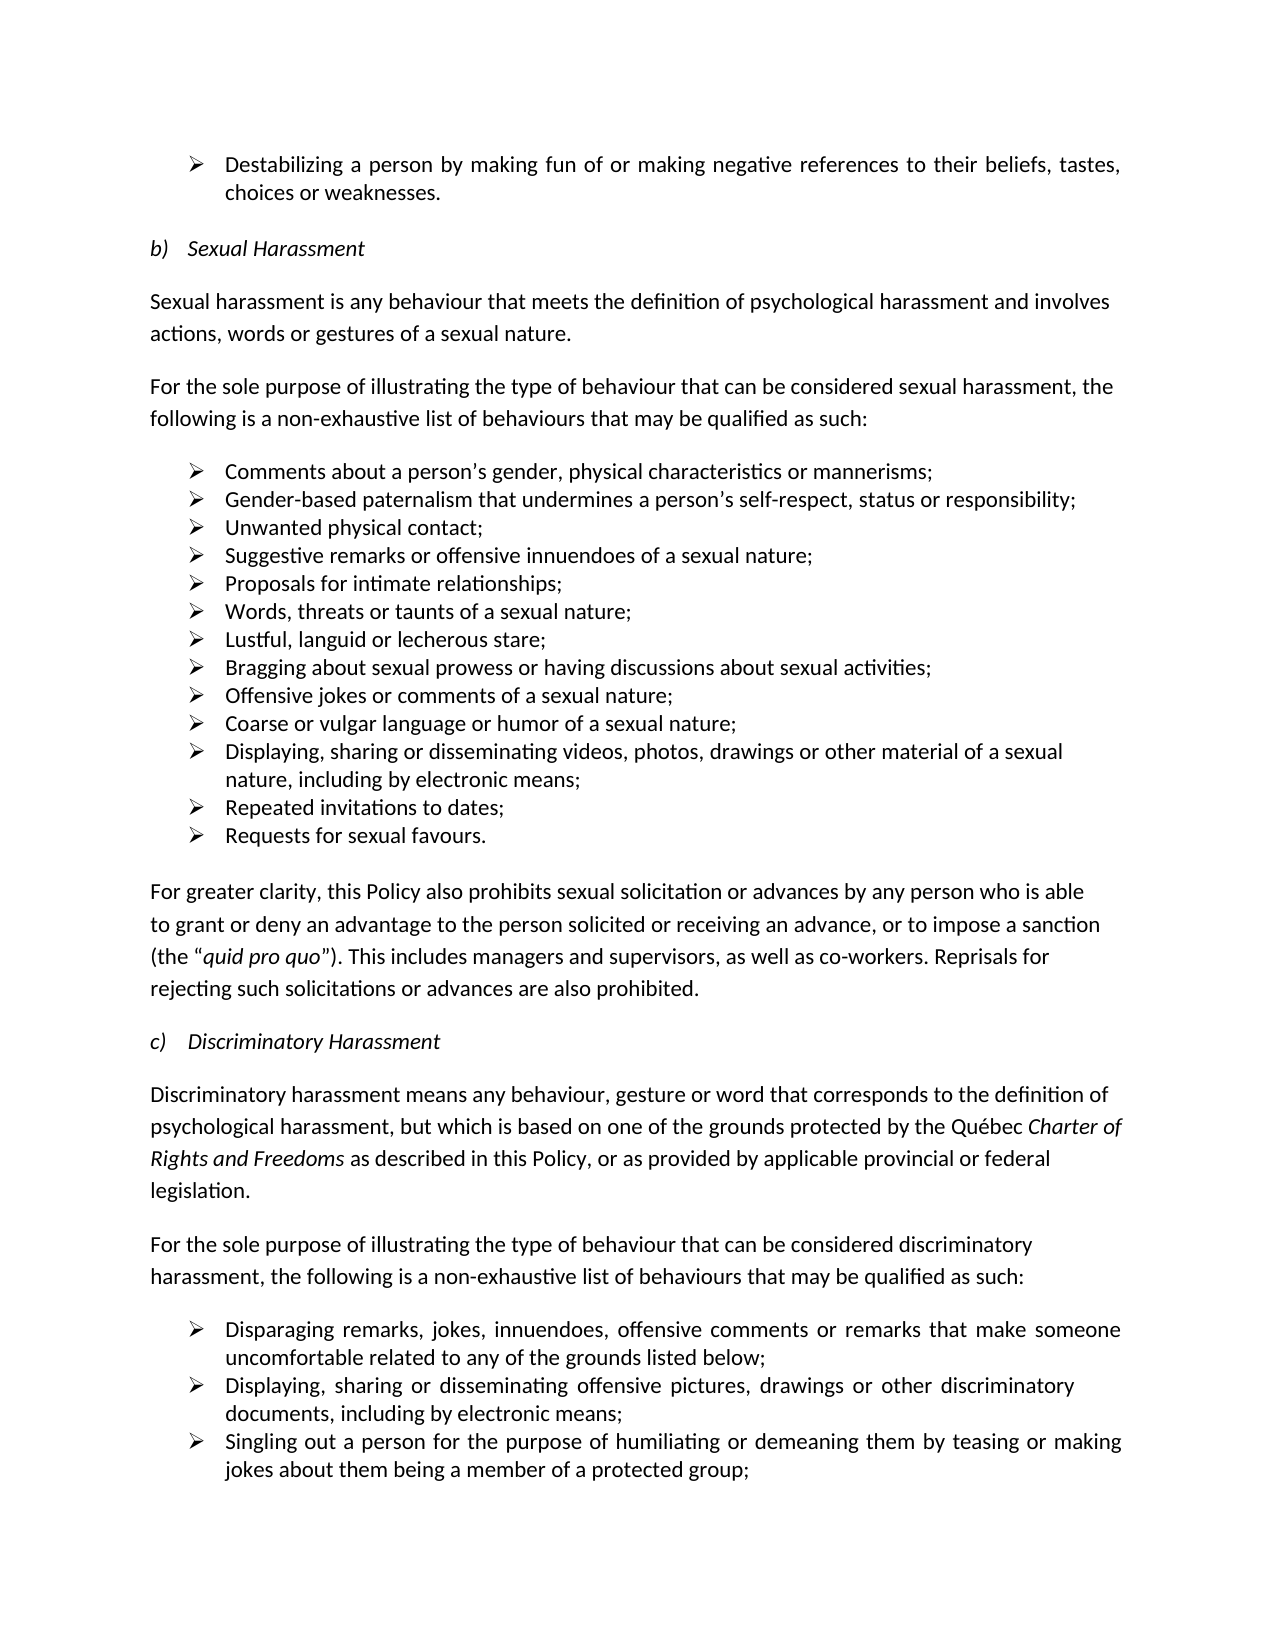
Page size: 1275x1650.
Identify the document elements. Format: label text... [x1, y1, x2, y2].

list Displaying, sharing or disseminating offensive pictures, drawings or other discriminatory documents, including by electronic means; [187, 1371, 1126, 1427]
list Offensive jokes or comments of a sexual nature; [187, 681, 1137, 709]
text Sexual harassment is any behaviour that meets the definition of psychological harassment and involves actions, words or gestures of a sexual nature. [150, 287, 1137, 347]
list Repeated invitations to dates; [187, 793, 1137, 821]
list Singling out a person for the purpose of humiliating or demeaning them by teasing or making jokes about them being a member of a protected group; [187, 1427, 1125, 1483]
list Unwanted physical contact; [187, 513, 1137, 541]
text For the sole purpose of illustrating the type of behaviour that can be considered sexual harassment, the following is a non-exhaustive list of behaviours that may be qualified as such: [150, 372, 1117, 433]
list Disparaging remarks, jokes, innuendoes, offensive comments or remarks that make someone uncomfortable related to any of the grounds listed below; [187, 1315, 1126, 1371]
list Coarse or vulgar language or humor of a sexual nature; [187, 709, 1137, 737]
list Requests for sexual favours. [187, 821, 1137, 849]
list Bragging about sexual prowess or having discussions about sexual activities; [187, 653, 1137, 681]
list Words, threats or taunts of a sexual nature; [187, 597, 1137, 626]
list Suggestive remarks or offensive innuendoes of a sexual nature; [187, 541, 1137, 569]
list Destabilizing a person by making fun of or making negative references to their beliefs, tastes, choices or weaknesses. [187, 150, 1125, 206]
text For the sole purpose of illustrating the type of behaviour that can be considered discriminatory harassment, the following is a non-exhaustive list of behaviours that may be qualified as such: [150, 1230, 1036, 1290]
list Discriminatory Harassment [150, 1027, 1137, 1055]
list Lustful, languid or lecherous stare; [187, 626, 1137, 653]
text For greater clarity, this Policy also prohibits sexual solicitation or advances by any person who is able to grant or deny an advantage to the person solicited or receiving an advance, or to impose a sanction (the “quid pro quo”). This includes managers and supervisors, as well as co-workers. Reprisals for rejecting such solicitations or advances are also prohibited. [150, 877, 1102, 1002]
list Sexual Harassment [150, 234, 1137, 262]
list Displaying, sharing or disseminating videos, photos, drawings or other material of a sexual nature, including by electronic means; [188, 737, 1125, 793]
list Comments about a person’s gender, physical characteristics or mannerisms; [187, 457, 1137, 486]
list Proposals for intimate relationships; [187, 569, 1137, 597]
list Gender-based paternalism that undermines a person’s self-respect, status or responsibility; [187, 486, 1137, 513]
text Discriminatory harassment means any behaviour, gesture or word that corresponds to the definition of psychological harassment, but which is based on one of the grounds protected by the Québec Charter of Rights and Freedoms as described in this Policy, or as provided by applicable provincial or federal legislation. [150, 1080, 1137, 1205]
